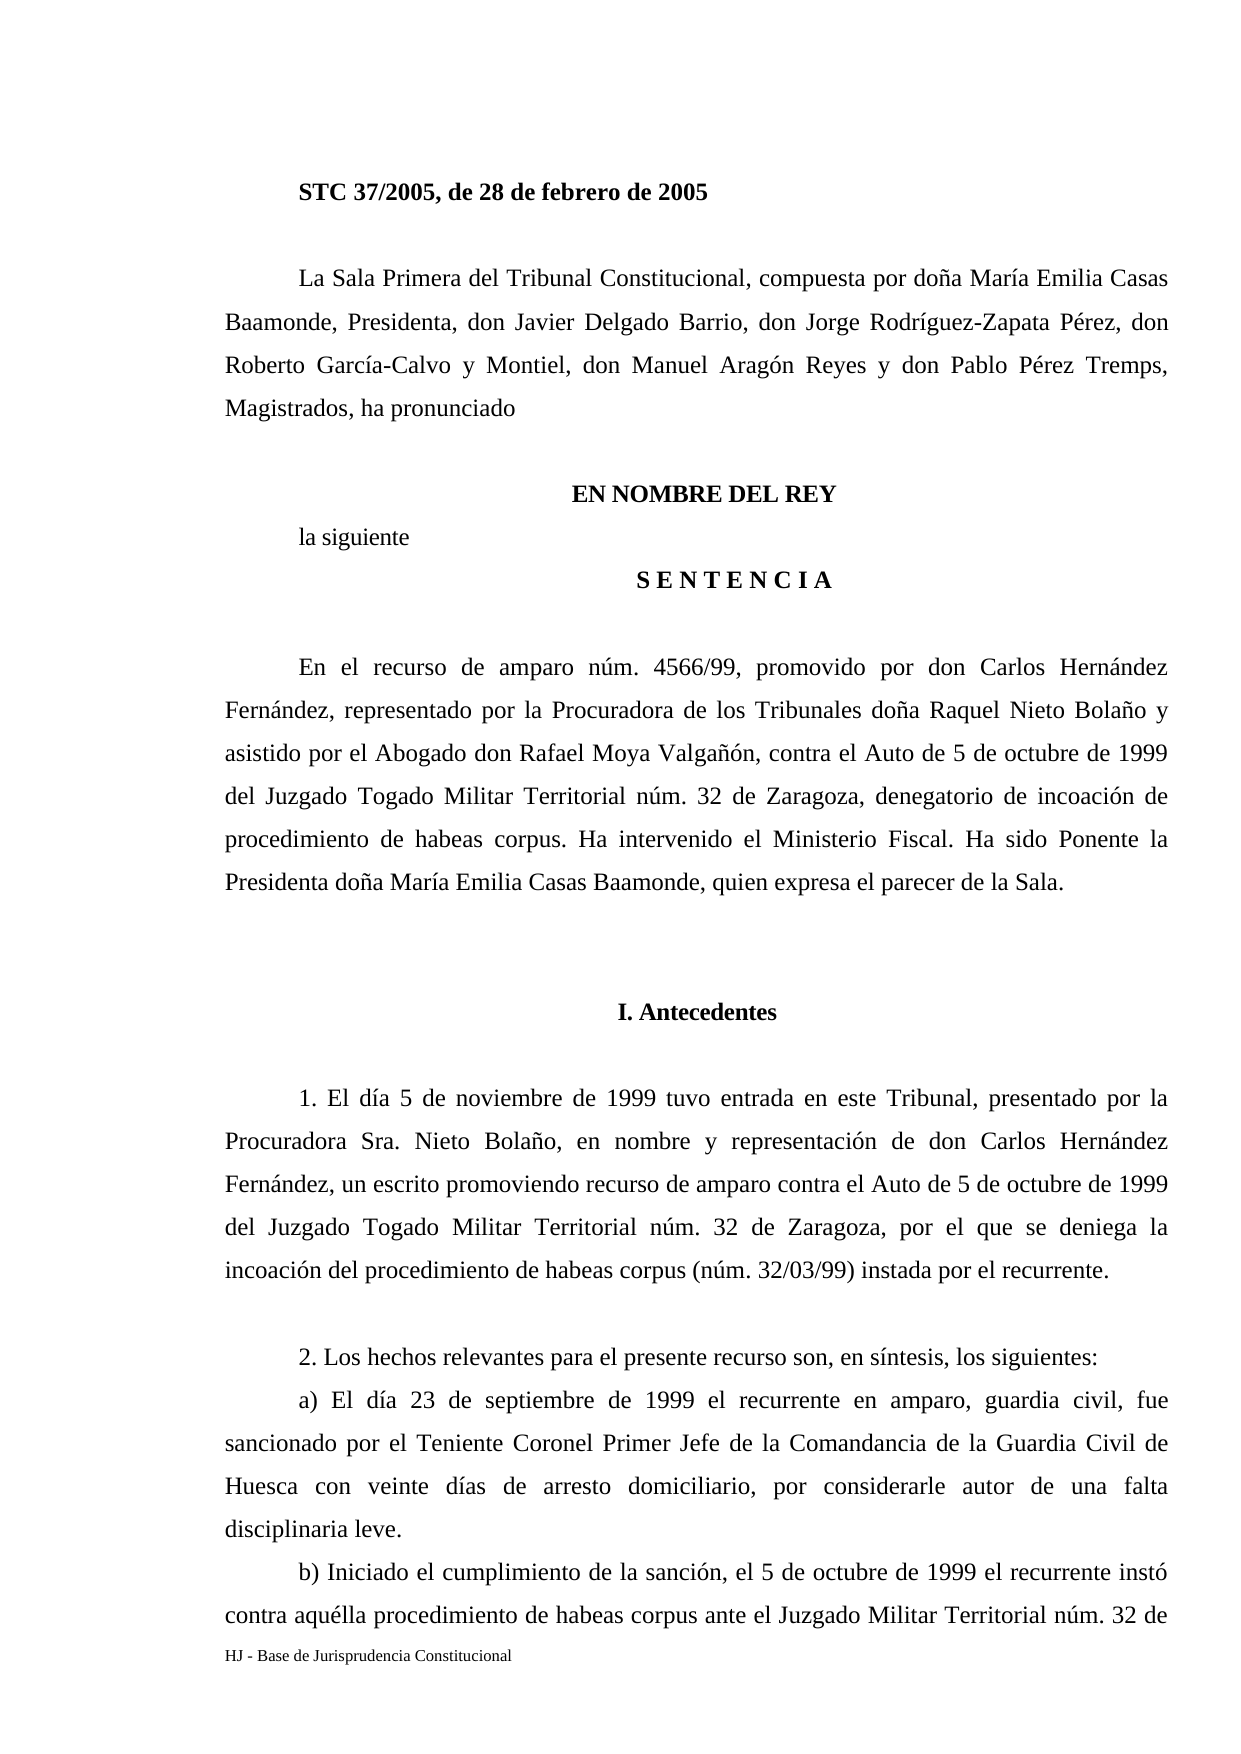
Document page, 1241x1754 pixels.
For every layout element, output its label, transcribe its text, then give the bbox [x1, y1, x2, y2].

text S E N T E N C I A [224, 565, 1169, 594]
text la siguiente [224, 522, 1110, 551]
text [224, 1557, 1169, 1629]
text a) El día 23 de septiembre de 1999 el recurrente en amparo, guardia civil, fue sancionado por el Teniente Coronel Primer Jefe de la Comandancia de la Guardia Civil de Huesca con veinte días de arresto domiciliario, por considerarle autor de una falta disciplinaria leve. [224, 1385, 1169, 1543]
text I. Antecedentes [224, 997, 1169, 1025]
text STC 37/2005, de 28 de febrero de 2005 [224, 177, 1169, 206]
text 1. El día 5 de noviembre de 1999 tuvo entrada en este Tribunal, presentado por la Procuradora Sra. Nieto Bolaño, en nombre y representación de don Carlos Hernández Fernández, un escrito promoviendo recurso de amparo contra el Auto de 5 de octubre de 1999 del Juzgado Togado Militar Territorial núm. 32 de Zaragoza, por el que se deniega la incoación del procedimiento de habeas corpus (núm. 32/03/99) instada por el recurrente. [224, 1083, 1169, 1284]
text EN NOMBRE DEL REY [224, 479, 1110, 508]
text 2. Los hechos relevantes para el presente recurso son, en síntesis, los siguientes: [224, 1342, 1169, 1370]
text La Sala Primera del Tribunal Constitucional, compuesta por doña María Emilia Casas Baamonde, Presidenta, don Javier Delgado Barrio, don Jorge Rodríguez-Zapata Pérez, don Roberto García-Calvo y Montiel, don Manuel Aragón Reyes y don Pablo Pérez Tremps, Magistrados, ha pronunciado [224, 263, 1169, 422]
text En el recurso de amparo núm. 4566/99, promovido por don Carlos Hernández Fernández, representado por la Procuradora de los Tribunales doña Raquel Nieto Bolaño y asistido por el Abogado don Rafael Moya Valgañón, contra el Auto de 5 de octubre de 1999 del Juzgado Togado Militar Territorial núm. 32 de Zaragoza, denegatorio de incoación de procedimiento de habeas corpus. Ha intervenido el Ministerio Fiscal. Ha sido Ponente la Presidenta doña María Emilia Casas Baamonde, quien expresa el parecer de la Sala. [224, 652, 1169, 896]
